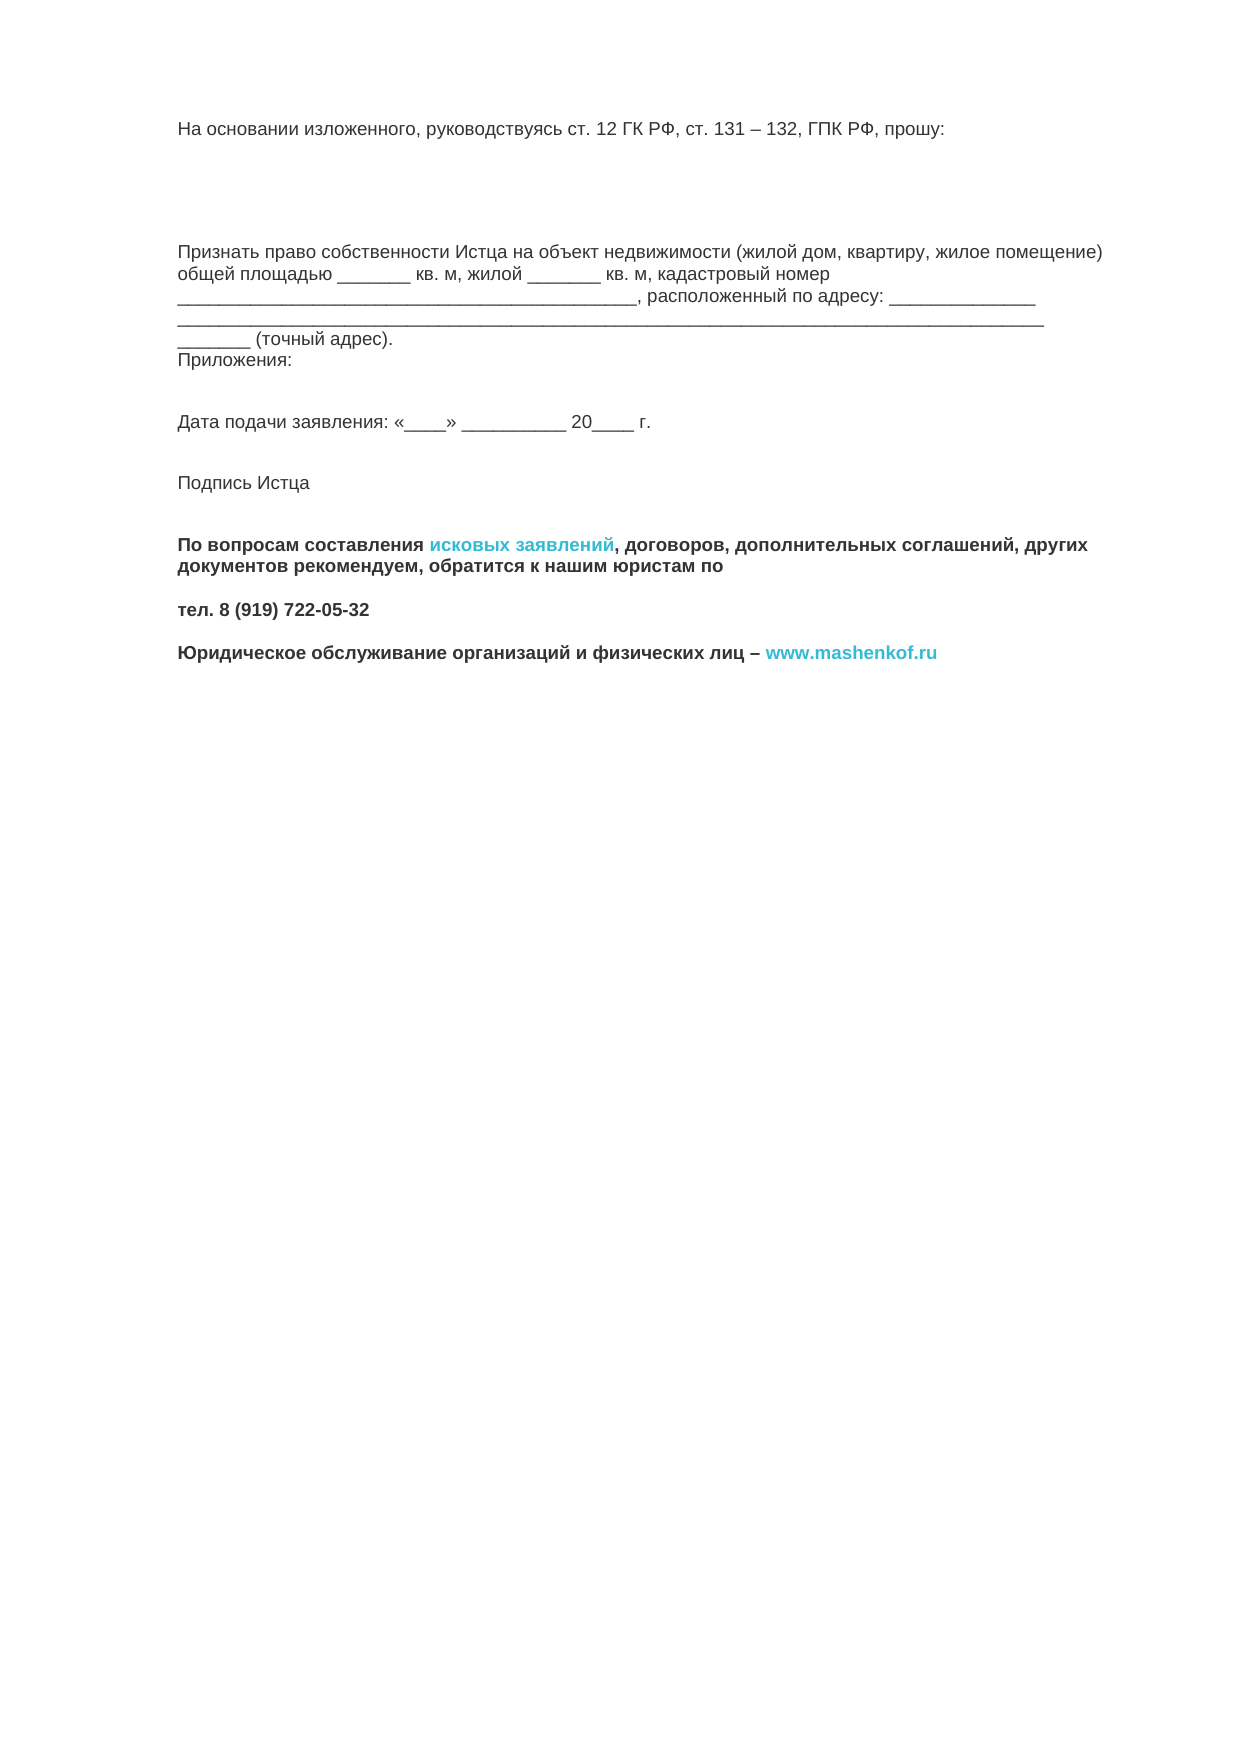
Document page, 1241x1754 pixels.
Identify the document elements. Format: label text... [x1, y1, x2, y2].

text На основании изложенного, руководствуясь ст. 12 ГК РФ, ст. 131 – 132, ГПК РФ, прошу: [177, 118, 1152, 140]
text Признать право собственности Истца на объект недвижимости (жилой дом, квартиру, жилое помещение) общей площадью _______ кв. м, жилой _______ кв. м, кадастровый номер ____________________________________________, расположенный по адресу: ______________ ___________________________________________________________________________________ _______ (точный адрес). [177, 241, 1152, 349]
text Подпись Истца [177, 472, 1152, 494]
text Приложения: [177, 349, 1152, 371]
text По вопросам составления исковых заявлений, договоров, дополнительных соглашений, других документов рекомендуем, обратится к нашим юристам по тел. 8 (919) 722-05-32 Юридическое обслуживание организаций и физических лиц – www.mashenkof.ru [177, 534, 1152, 663]
text Дата подачи заявления: «____» __________ 20____ г. [177, 411, 1152, 432]
